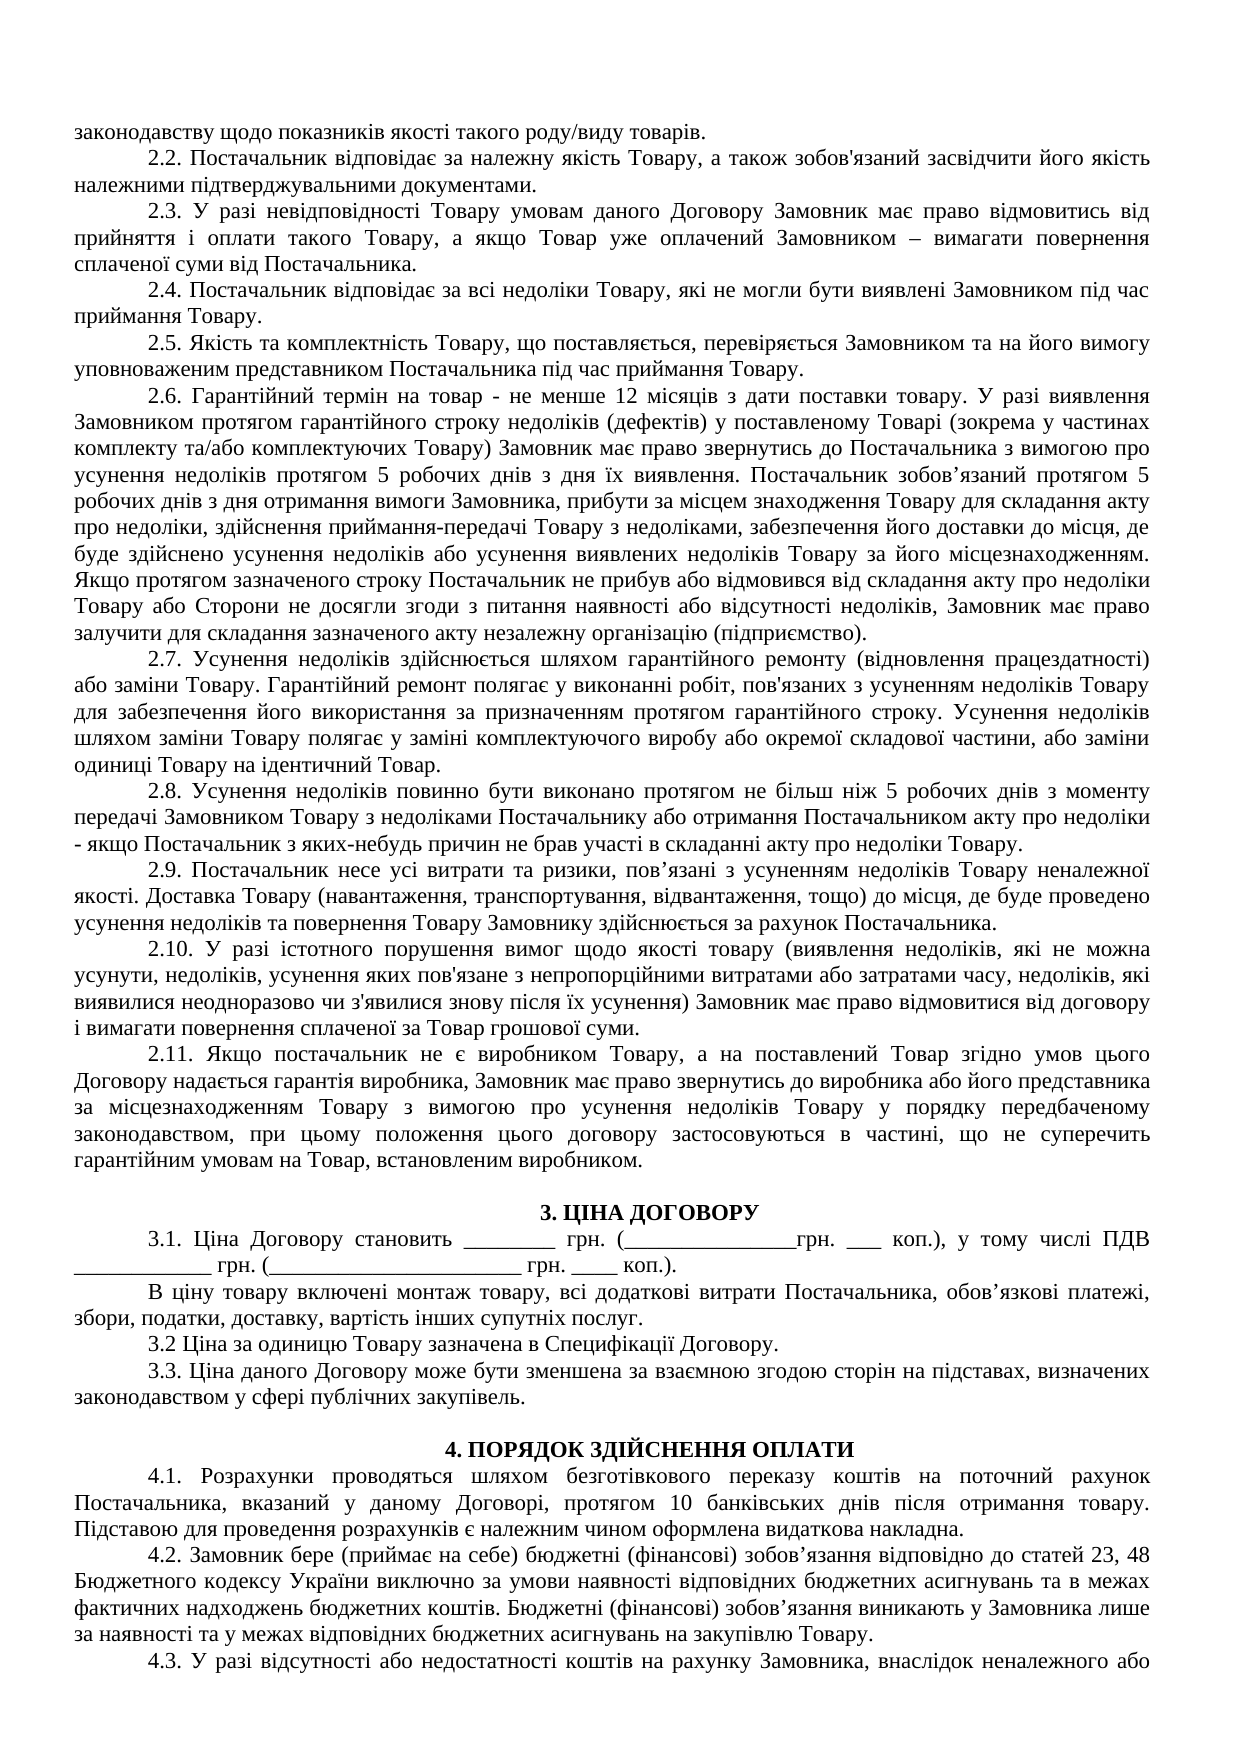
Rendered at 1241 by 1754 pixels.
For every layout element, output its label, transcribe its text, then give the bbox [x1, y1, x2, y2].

text 3. ЦІНА ДОГОВОРУ [74, 1199, 1152, 1225]
text 2.3. У разі невідповідності Товару умовам даного Договору Замовник має право відмовитись від прийняття і оплати такого Товару, а якщо Товар уже оплачений Замовником – вимагати повернення сплаченої суми від Постачальника. [74, 197, 1152, 276]
text В ціну товару включені монтаж товару, всі додаткові витрати Постачальника, обов’язкові платежі, збори, податки, доставку, вартість інших супутніх послуг. [74, 1278, 1152, 1330]
text 2.6. Гарантійний термін на товар - не менше 12 місяців з дати поставки товару. У разі виявлення Замовником протягом гарантійного строку недоліків (дефектів) у поставленому Товарі (зокрема у частинах комплекту та/або комплектуючих Товару) Замовник має право звернутись до Постачальника з вимогою про усунення недоліків протягом 5 робочих днів з дня їх виявлення. Постачальник зобов’язаний протягом 5 робочих днів з дня отримання вимоги Замовника, прибути за місцем знаходження Товару для складання акту про недоліки, здійснення приймання-передачі Товару з недоліками, забезпечення його доставки до місця, де буде здійснено усунення недоліків або усунення виявлених недоліків Товару за його місцезнаходженням. Якщо протягом зазначеного строку Постачальник не прибув або відмовився від складання акту про недоліки Товару або Сторони не досягли згоди з питання наявності або відсутності недоліків, Замовник має право залучити для складання зазначеного акту незалежну організацію (підприємство). [74, 382, 1152, 645]
text 2.7. Усунення недоліків здійснюється шляхом гарантійного ремонту (відновлення працездатності) або заміни Товару. Гарантійний ремонт полягає у виконанні робіт, пов'язаних з усуненням недоліків Товару для забезпечення його використання за призначенням протягом гарантійного строку. Усунення недоліків шляхом заміни Товару полягає у заміні комплектуючого виробу або окремої складової частини, або заміни одиниці Товару на ідентичний Товар. [74, 645, 1152, 777]
text 2.4. Постачальник відповідає за всі недоліки Товару, які не могли бути виявлені Замовником під час приймання Товару. [74, 276, 1152, 329]
text 3.2 Ціна за одиницю Товару зазначена в Специфікації Договору. [74, 1330, 1152, 1357]
text 3.1. Ціна Договору становить ________ грн. (_______________грн. ___ коп.), у тому числі ПДВ ____________ грн. (______________________ грн. ____ коп.). [74, 1225, 1152, 1278]
text 2.11. Якщо постачальник не є виробником Товару, а на поставлений Товар згідно умов цього Договору надається гарантія виробника, Замовник має право звернутись до виробника або його представника за місцезнаходженням Товару з вимогою про усунення недоліків Товару у порядку передбаченому законодавством, при цьому положення цього договору застосовуються в частині, що не суперечить гарантійним умовам на Товар, встановленим виробником. [74, 1041, 1152, 1172]
text 2.8. Усунення недоліків повинно бути виконано протягом не більш ніж 5 робочих днів з моменту передачі Замовником Товару з недоліками Постачальнику або отримання Постачальником акту про недоліки - якщо Постачальник з яких-небудь причин не брав участі в складанні акту про недоліки Товару. [74, 777, 1152, 856]
text 4.2. Замовник бере (приймає на себе) бюджетні (фінансові) зобов’язання відповідно до статей 23, 48 Бюджетного кодексу України виключно за умови наявності відповідних бюджетних асигнувань та в межах фактичних надходжень бюджетних коштів. Бюджетні (фінансові) зобов’язання виникають у Замовника лише за наявності та у межах відповідних бюджетних асигнувань на закупівлю Товару. [74, 1541, 1152, 1647]
text 4.1. Розрахунки проводяться шляхом безготівкового переказу коштів на поточний рахунок Постачальника, вказаний у даному Договорі, протягом 10 банківських днів після отримання товару. Підставою для проведення розрахунків є належним чином оформлена видаткова накладна. [74, 1462, 1152, 1541]
text 4. ПОРЯДОК ЗДІЙСНЕННЯ ОПЛАТИ [74, 1436, 1152, 1462]
text 2.9. Постачальник несе усі витрати та ризики, пов’язані з усуненням недоліків Товару неналежної якості. Доставка Товару (навантаження, транспортування, відвантаження, тощо) до місця, де буде проведено усунення недоліків та повернення Товару Замовнику здійснюється за рахунок Постачальника. [74, 856, 1152, 935]
text 3.3. Ціна даного Договору може бути зменшена за взаємною згодою сторін на підставах, визначених законодавством у сфері публічних закупівель. [74, 1357, 1152, 1409]
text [74, 118, 1152, 144]
text 2.10. У разі істотного порушення вимог щодо якості товару (виявлення недоліків, які не можна усунути, недоліків, усунення яких пов'язане з непропорційними витратами або затратами часу, недоліків, які виявилися неодноразово чи з'явилися знову після їх усунення) Замовник має право відмовитися від договору і вимагати повернення сплаченої за Товар грошової суми. [74, 935, 1152, 1041]
text 2.5. Якість та комплектність Товару, що поставляється, перевіряється Замовником та на його вимогу уповноваженим представником Постачальника під час приймання Товару. [74, 329, 1152, 382]
text 2.2. Постачальник відповідає за належну якість Товару, а також зобов'язаний засвідчити його якість належними підтверджувальними документами. [74, 144, 1152, 197]
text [74, 1647, 1152, 1673]
